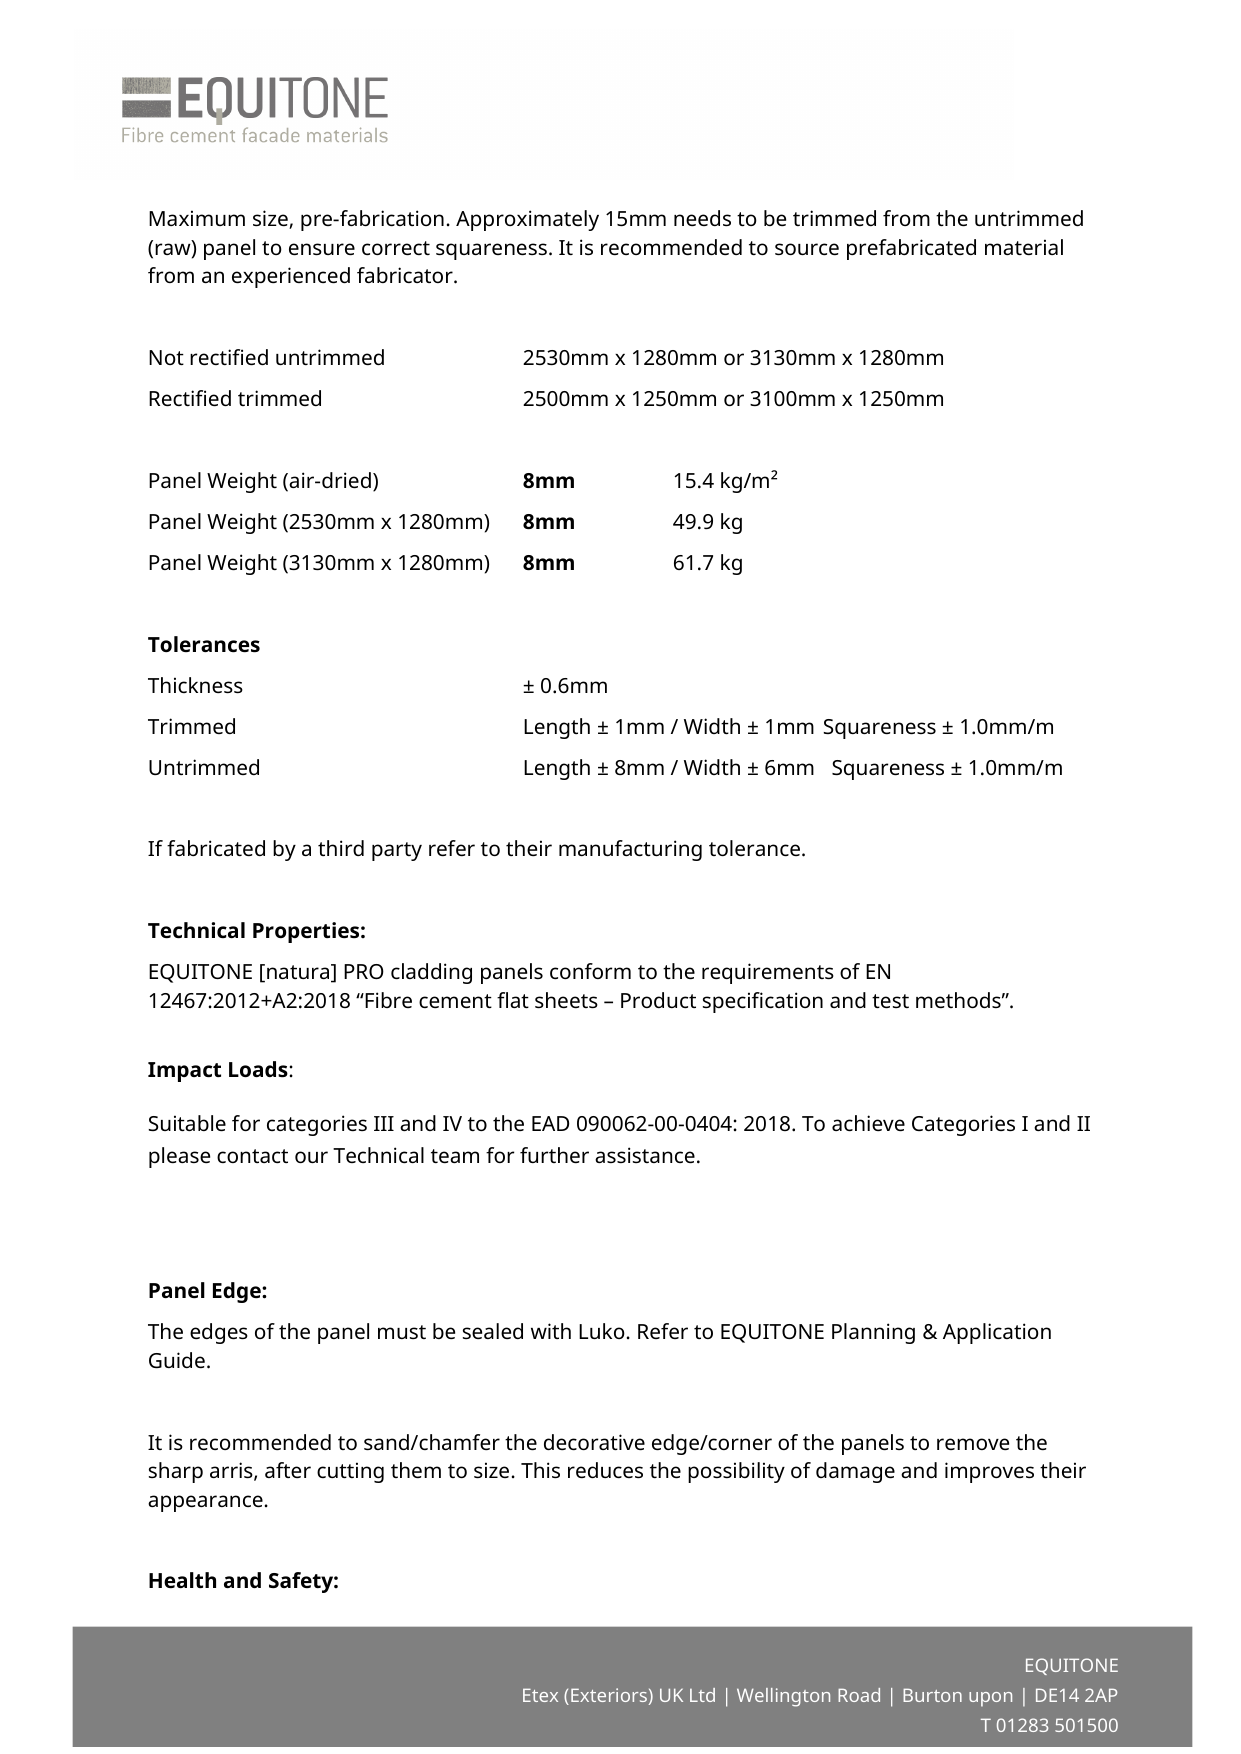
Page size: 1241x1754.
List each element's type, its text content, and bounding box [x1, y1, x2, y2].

picture [73, 29, 1014, 180]
text Panel Weight (3130mm x 1280mm) 8mm 61.7 kg [148, 548, 1092, 576]
text It is recommended to sand/chamfer the decorative edge/corner of the panels to remove the sharp arris, after cutting them to size. This reduces the possibility of damage and improves their appearance. [148, 1428, 1092, 1513]
text The edges of the panel must be sealed with Luko. Refer to EQUITONE Planning & Application Guide. [148, 1317, 1092, 1374]
text Thickness ± 0.6mm [148, 671, 1092, 699]
text Technical Properties: [148, 916, 1092, 945]
text Maximum size, pre-fabrication. Approximately 15mm needs to be trimmed from the untrimmed (raw) panel to ensure correct squareness. It is recommended to source prefabricated material from an experienced fabricator. [148, 148, 1092, 290]
text If fabricated by a third party refer to their manufacturing tolerance. [148, 834, 1092, 863]
text EQUITONE [natura] PRO cladding panels conform to the requirements of EN 12467:2012+A2:2018 “Fibre cement flat sheets – Product specification and test methods”. [148, 957, 1092, 1014]
text Impact Loads: [148, 1055, 1092, 1084]
text Health and Safety: [148, 1567, 1092, 1595]
text Panel Weight (2530mm x 1280mm) 8mm 49.9 kg [148, 507, 1092, 536]
text Untrimmed Length ± 8mm / Width ± 6mm Squareness ± 1.0mm/m [148, 753, 1092, 781]
text Tolerances [148, 630, 1092, 658]
text Not rectified untrimmed 2530mm x 1280mm or 3130mm x 1280mm [148, 343, 1092, 372]
text Rectified trimmed 2500mm x 1250mm or 3100mm x 1250mm [148, 384, 1092, 413]
text Trimmed Length ± 1mm / Width ± 1mm Squareness ± 1.0mm/m [148, 712, 1092, 740]
text Panel Edge: [148, 1277, 1092, 1305]
text Panel Weight (air-dried) 8mm 15.4 kg/m² [148, 466, 1092, 494]
text Suitable for categories III and IV to the EAD 090062-00-0404: 2018. To achieve Categories I and II please contact our Technical team for further assistance. [148, 1109, 1092, 1170]
